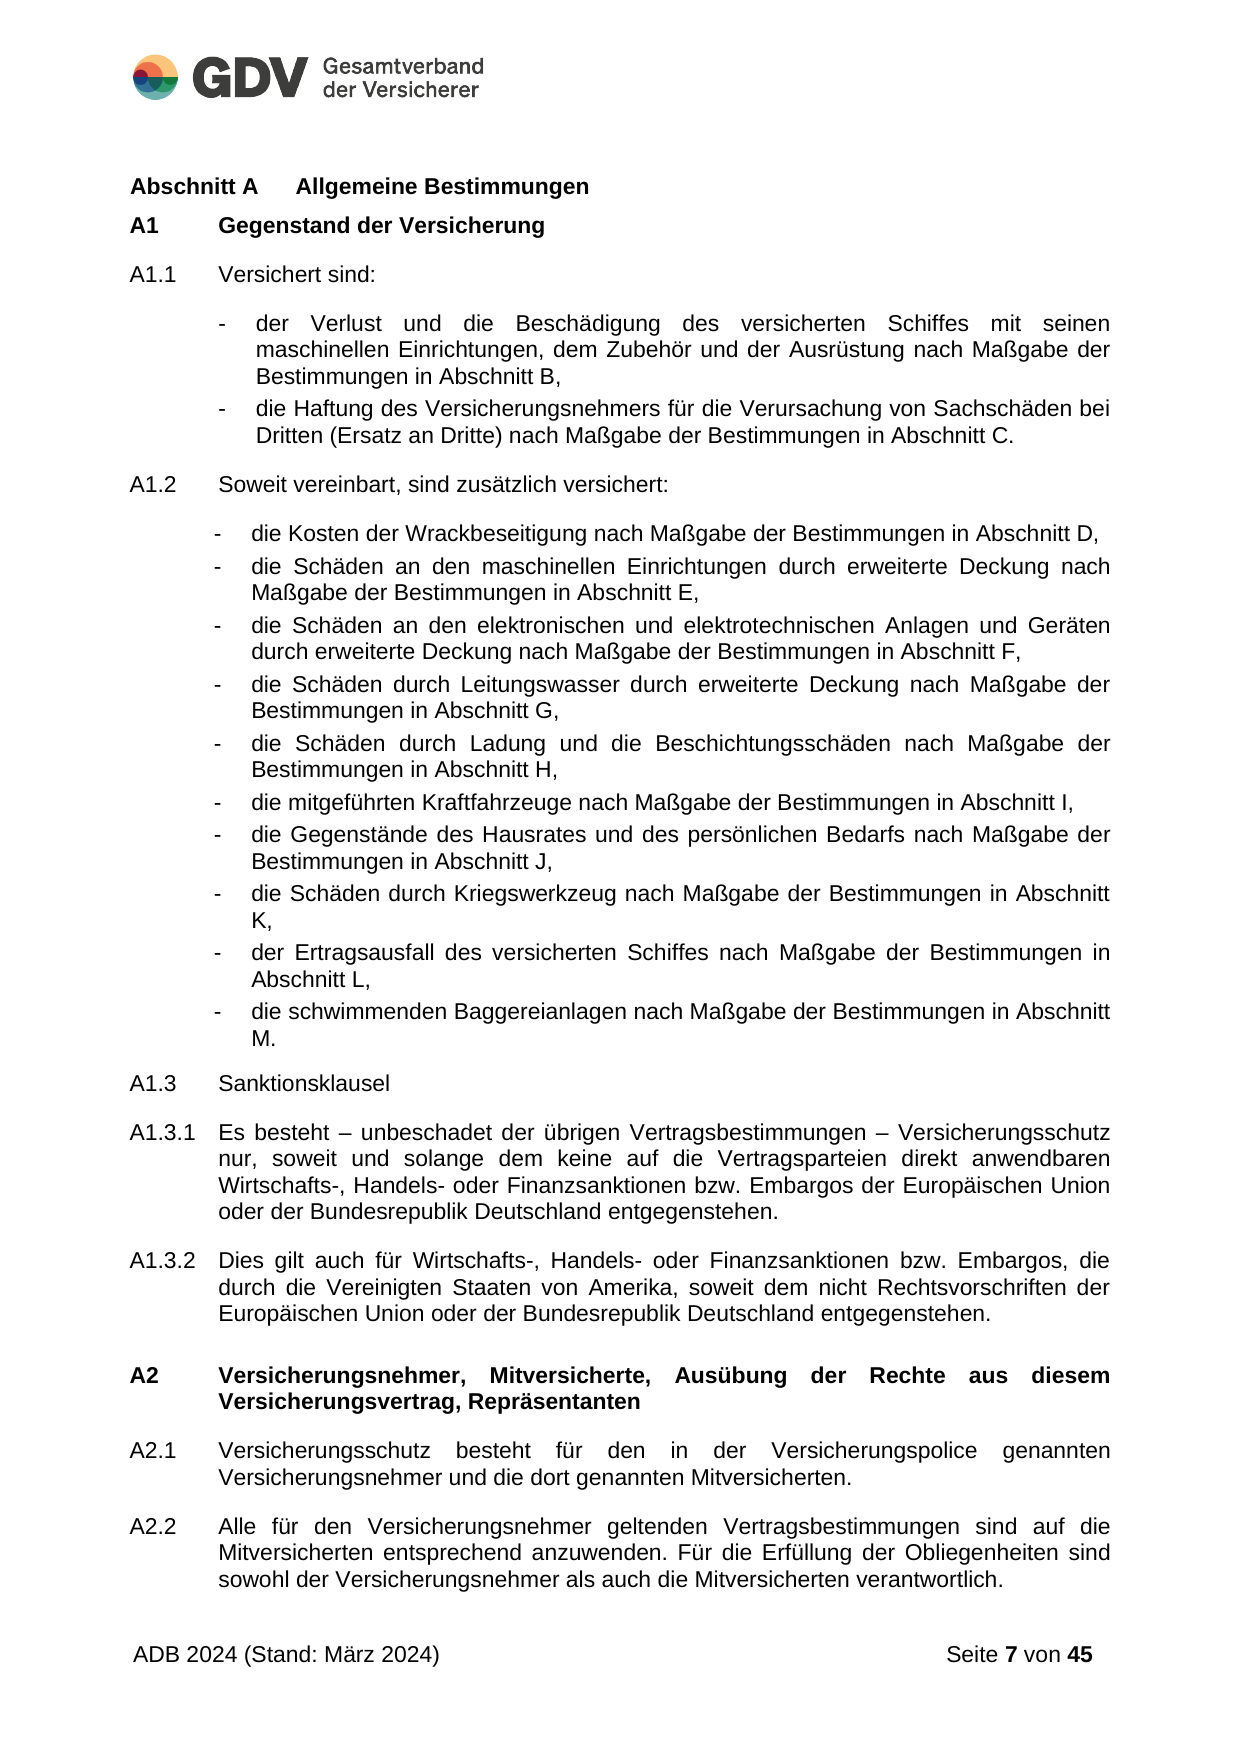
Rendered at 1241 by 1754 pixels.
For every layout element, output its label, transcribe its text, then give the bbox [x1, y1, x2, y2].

picture [113, 47, 498, 115]
table_cell Sanktionsklausel Es besteht – unbeschadet der übrigen Vertragsbestimmungen – Versicherungsschutz nur, soweit und solange dem keine auf die Vertragsparteien direkt anwendbaren Wirtschafts-, Handels- oder Finanzsanktionen bzw. Embargos der Europäischen Union oder der Bundesrepublik Deutschland entgegenstehen. Dies gilt auch für Wirtschafts-, Handels- oder Finanzsanktionen bzw. Embargos, die durch die Vereinigten Staaten von Amerika, soweit dem nicht Rechtsvorschriften der Europäischen Union oder der Bundesrepublik Deutschland entgegenstehen. [118, 1057, 1122, 1349]
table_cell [118, 1349, 1122, 1615]
table_header Gegenstand der Versicherung Versichert sind: der Verlust und die Beschädigung des versicherten Schiffes mit seinen maschinellen Einrichtungen, dem Zubehör und der Ausrüstung nach Maßgabe der Bestimmungen in Abschnitt B, die Haftung des Versicherungsnehmers für die Verursachung von Sachschäden bei Dritten (Ersatz an Dritte) nach Maßgabe der Bestimmungen in Abschnitt C. [118, 199, 1122, 458]
title Allgemeine Bestimmungen [130, 173, 1092, 199]
table_cell Soweit vereinbart, sind zusätzlich versichert: die Kosten der Wrackbeseitigung nach Maßgabe der Bestimmungen in Abschnitt D, die Schäden an den maschinellen Einrichtungen durch erweiterte Deckung nach Maßgabe der Bestimmungen in Abschnitt E, die Schäden an den elektronischen und elektrotechnischen Anlagen und Geräten durch erweiterte Deckung nach Maßgabe der Bestimmungen in Abschnitt F, die Schäden durch Leitungswasser durch erweiterte Deckung nach Maßgabe der Bestimmungen in Abschnitt G, die Schäden durch Ladung und die Beschichtungsschäden nach Maßgabe der Bestimmungen in Abschnitt H, die mitgeführten Kraftfahrzeuge nach Maßgabe der Bestimmungen in Abschnitt I, die Gegenstände des Hausrates und des persönlichen Bedarfs nach Maßgabe der Bestimmungen in Abschnitt J, die Schäden durch Kriegswerkzeug nach Maßgabe der Bestimmungen in Abschnitt K, der Ertragsausfall des versicherten Schiffes nach Maßgabe der Bestimmungen in Abschnitt L, die schwimmenden Baggereianlagen nach Maßgabe der Bestimmungen in Abschnitt M. [118, 459, 1122, 1057]
